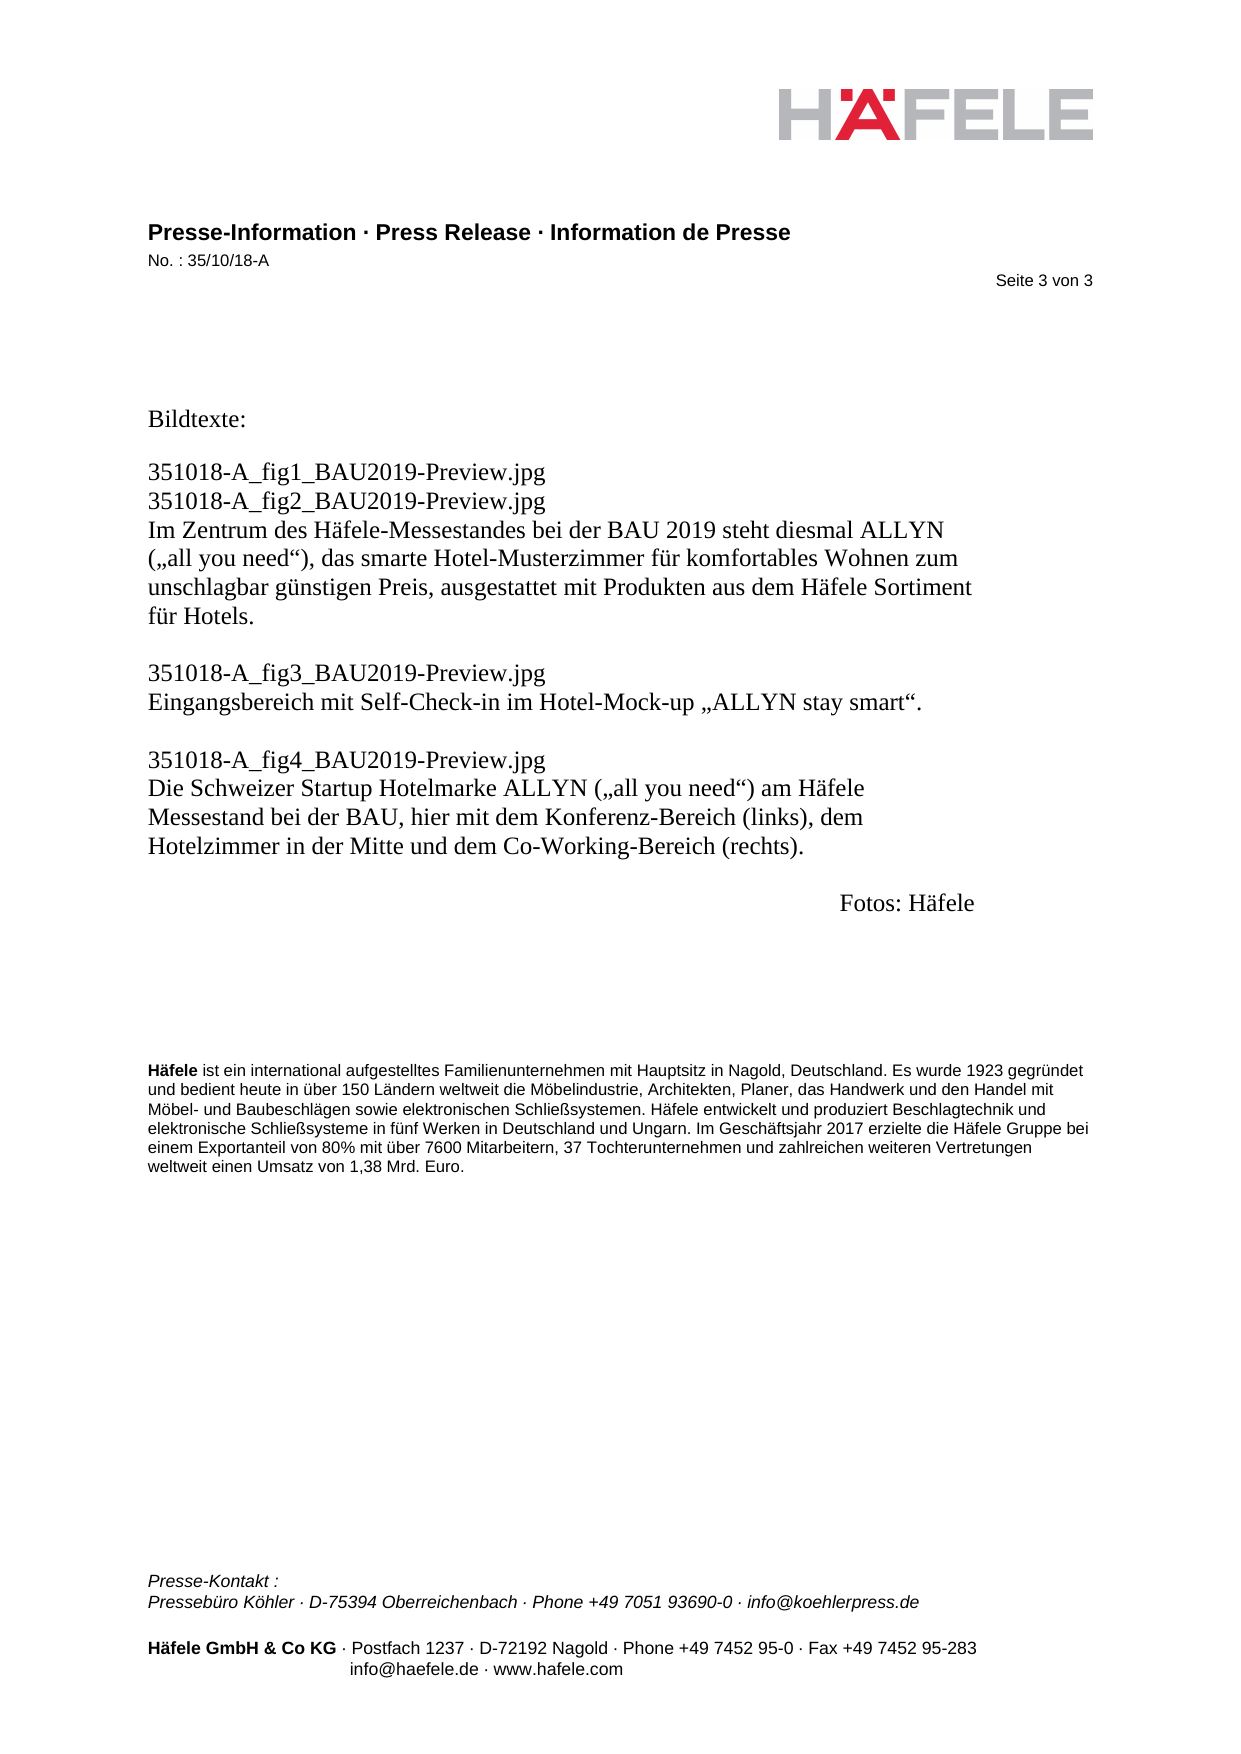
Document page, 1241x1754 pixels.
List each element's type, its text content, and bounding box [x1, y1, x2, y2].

text Die Schweizer Startup Hotelmarke ALLYN („all you need“) am Häfele Messestand bei der BAU, hier mit dem Konferenz-Bereich (links), dem Hotelzimmer in der Mitte und dem Co-Working-Bereich (rechts). [148, 773, 974, 860]
text Fotos: Häfele [148, 888, 974, 917]
text 351018-A_fig2_BAU2019-Preview.jpg [148, 486, 974, 515]
text Bildtexte: [148, 404, 974, 433]
text Im Zentrum des Häfele-Messestandes bei der BAU 2019 steht diesmal ALLYN („all you need“), das smarte Hotel-Musterzimmer für komfortables Wohnen zum unschlagbar günstigen Preis, ausgestattet mit Produkten aus dem Häfele Sortiment für Hotels. [148, 515, 974, 630]
text Eingangsbereich mit Self-Check-in im Hotel-Mock-up „ALLYN stay smart“. [148, 687, 974, 716]
text 351018-A_fig4_BAU2019-Preview.jpg [148, 745, 974, 773]
text 351018-A_fig1_BAU2019-Preview.jpg [148, 457, 974, 486]
text 351018-A_fig3_BAU2019-Preview.jpg [148, 658, 974, 687]
text Häfele ist ein international aufgestelltes Familienunternehmen mit Hauptsitz in Nagold, Deutschland. Es wurde 1923 gegründet und bedient heute in über 150 Ländern weltweit die Möbelindustrie, Architekten, Planer, das Handwerk und den Handel mit Möbel- und Baubeschlägen sowie elektronischen Schließsystemen. Häfele entwickelt und produziert Beschlagtechnik und elektronische Schließsysteme in fünf Werken in Deutschland und Ungarn. Im Geschäftsjahr 2017 erzielte die Häfele Gruppe bei einem Exportanteil von 80% mit über 7600 Mitarbeitern, 37 Tochterunternehmen und zahlreichen weiteren Vertretungen weltweit einen Umsatz von 1,38 Mrd. Euro. [148, 1061, 1093, 1176]
picture [779, 89, 1093, 140]
